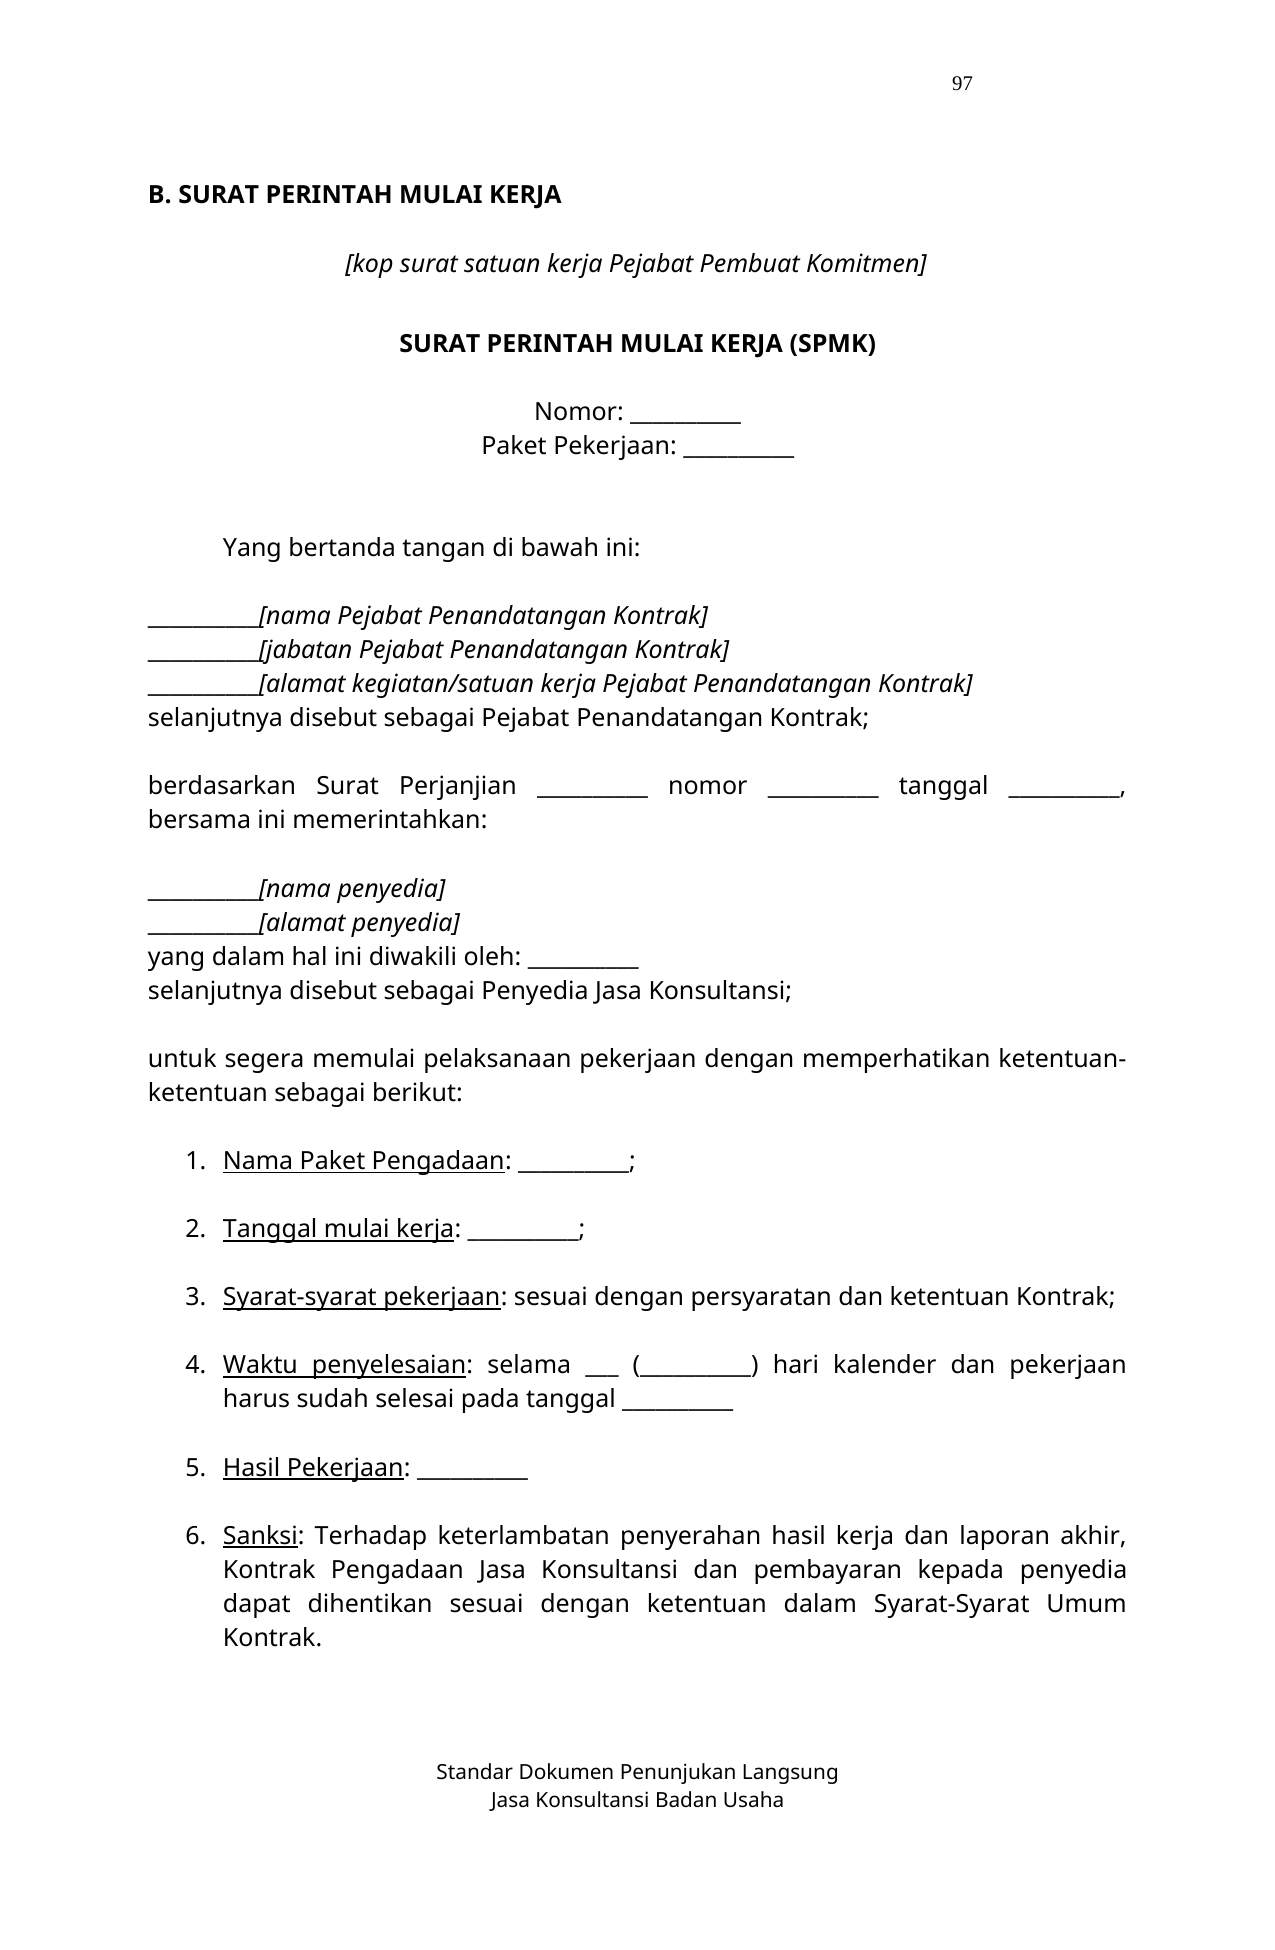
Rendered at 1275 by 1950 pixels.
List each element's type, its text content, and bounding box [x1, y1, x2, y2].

list Nama Paket Pengadaan: __________; [185, 1143, 1127, 1177]
text selanjutnya disebut sebagai Pejabat Penandatangan Kontrak; [148, 700, 1127, 734]
text yang dalam hal ini diwakili oleh: __________ [148, 938, 1127, 972]
list Tanggal mulai kerja: __________; [185, 1211, 1127, 1245]
text [kop surat satuan kerja Pejabat Pembuat Komitmen] [148, 245, 1127, 279]
subtitle B. SURAT PERINTAH MULAI KERJA [148, 177, 1127, 211]
text Nomor: __________ [148, 393, 1127, 427]
text selanjutnya disebut sebagai Penyedia Jasa Konsultansi; [148, 972, 1127, 1006]
text __________[nama Pejabat Penandatangan Kontrak] [148, 598, 1127, 632]
text Yang bertanda tangan di bawah ini: [148, 529, 1127, 564]
text __________[jabatan Pejabat Penandatangan Kontrak] [148, 632, 1127, 666]
text untuk segera memulai pelaksanaan pekerjaan dengan memperhatikan ketentuan-ketentuan sebagai berikut: [148, 1041, 1127, 1109]
list Syarat-syarat pekerjaan: sesuai dengan persyaratan dan ketentuan Kontrak; [185, 1279, 1127, 1313]
list Waktu penyelesaian: selama ___ (__________) hari kalender dan pekerjaan harus sudah selesai pada tanggal __________ [185, 1347, 1127, 1415]
text __________[nama penyedia] [148, 870, 1127, 904]
list Hasil Pekerjaan: __________ [185, 1449, 1127, 1483]
text __________[alamat kegiatan/satuan kerja Pejabat Penandatangan Kontrak] [148, 666, 1127, 700]
text __________[alamat penyedia] [148, 904, 1127, 938]
text berdasarkan Surat Perjanjian __________ nomor __________ tanggal __________, bersama ini memerintahkan: [148, 768, 1127, 836]
text SURAT PERINTAH MULAI KERJA (SPMK) [148, 325, 1127, 359]
text Paket Pekerjaan: __________ [148, 427, 1127, 461]
list Sanksi: Terhadap keterlambatan penyerahan hasil kerja dan laporan akhir, Kontrak Pengadaan Jasa Konsultansi dan pembayaran kepada penyedia dapat dihentikan sesuai dengan ketentuan dalam Syarat-Syarat Umum Kontrak. [185, 1517, 1127, 1654]
